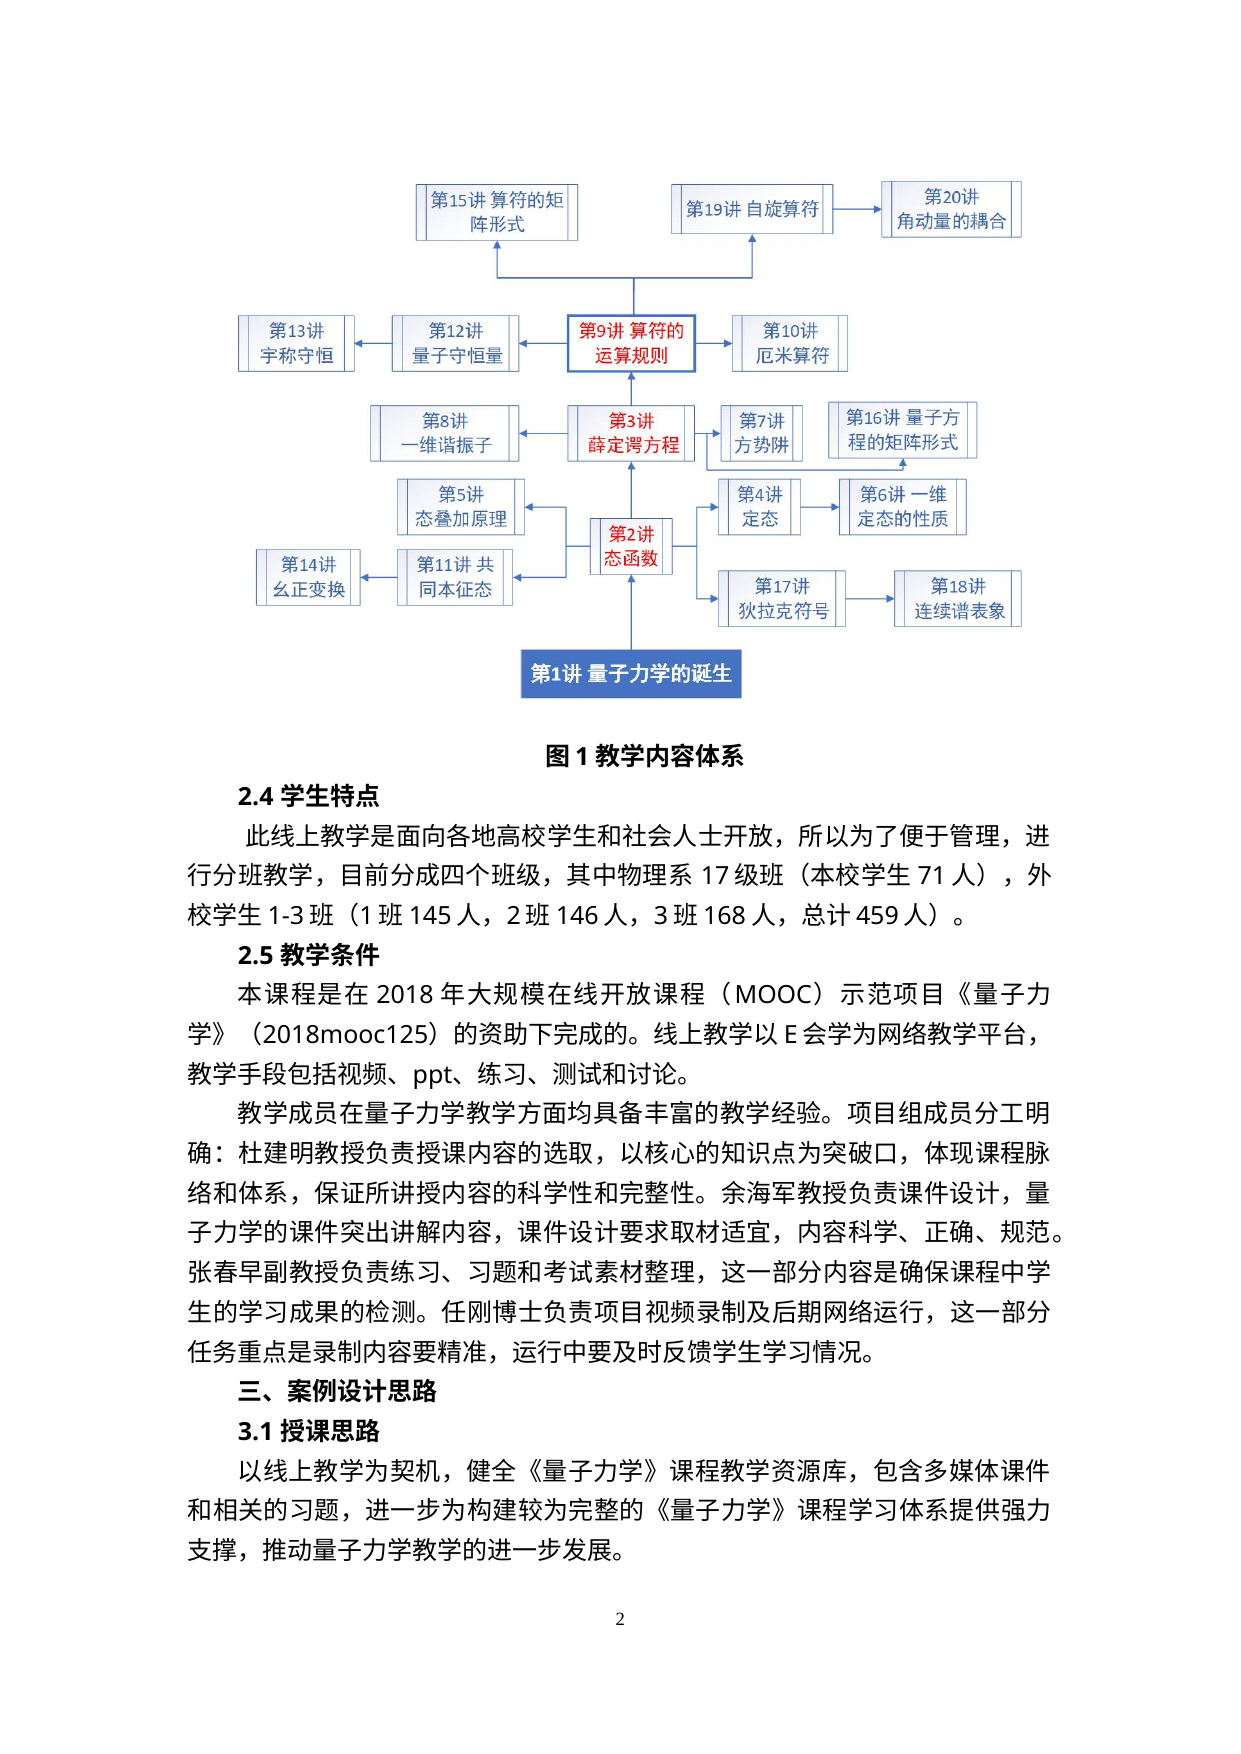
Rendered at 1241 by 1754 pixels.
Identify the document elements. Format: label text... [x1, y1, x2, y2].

text 3.1 授课思路 [187, 1410, 1053, 1449]
text 教学成员在量子力学教学方面均具备丰富的教学经验。项目组成员分工明确：杜建明教授负责授课内容的选取，以核心的知识点为突破口，体现课程脉络和体系，保证所讲授内容的科学性和完整性。余海军教授负责课件设计，量子力学的课件突出讲解内容，课件设计要求取材适宜，内容科学、正确、规范。张春早副教授负责练习、习题和考试素材整理，这一部分内容是确保课程中学生的学习成果的检测。任刚博士负责项目视频录制及后期网络运行，这一部分任务重点是录制内容要精准，运行中要及时反馈学生学习情况。 [187, 1092, 1053, 1370]
text 以线上教学为契机，健全《量子力学》课程教学资源库，包含多媒体课件和相关的习题，进一步为构建较为完整的《量子力学》课程学习体系提供强力支撑，推动量子力学教学的进一步发展。 [187, 1449, 1053, 1568]
text 本课程是在2018年大规模在线开放课程（MOOC）示范项目《量子力学》（2018mooc125）的资助下完成的。线上教学以E会学为网络教学平台，教学手段包括视频、ppt、练习、测试和讨论。 [187, 973, 1053, 1092]
text 此线上教学是面向各地高校学生和社会人士开放，所以为了便于管理，进行分班教学，目前分成四个班级，其中物理系17级班（本校学生71人），外校学生1-3班（1班145人，2班146人，3班168人，总计459人）。 [187, 814, 1053, 933]
text 图1 教学内容体系 [187, 735, 1053, 775]
text 三、案例设计思路 [187, 1370, 1053, 1410]
text 2.4 学生特点 [187, 775, 1053, 814]
text 2.5 教学条件 [187, 933, 1053, 973]
picture [237, 162, 1022, 699]
